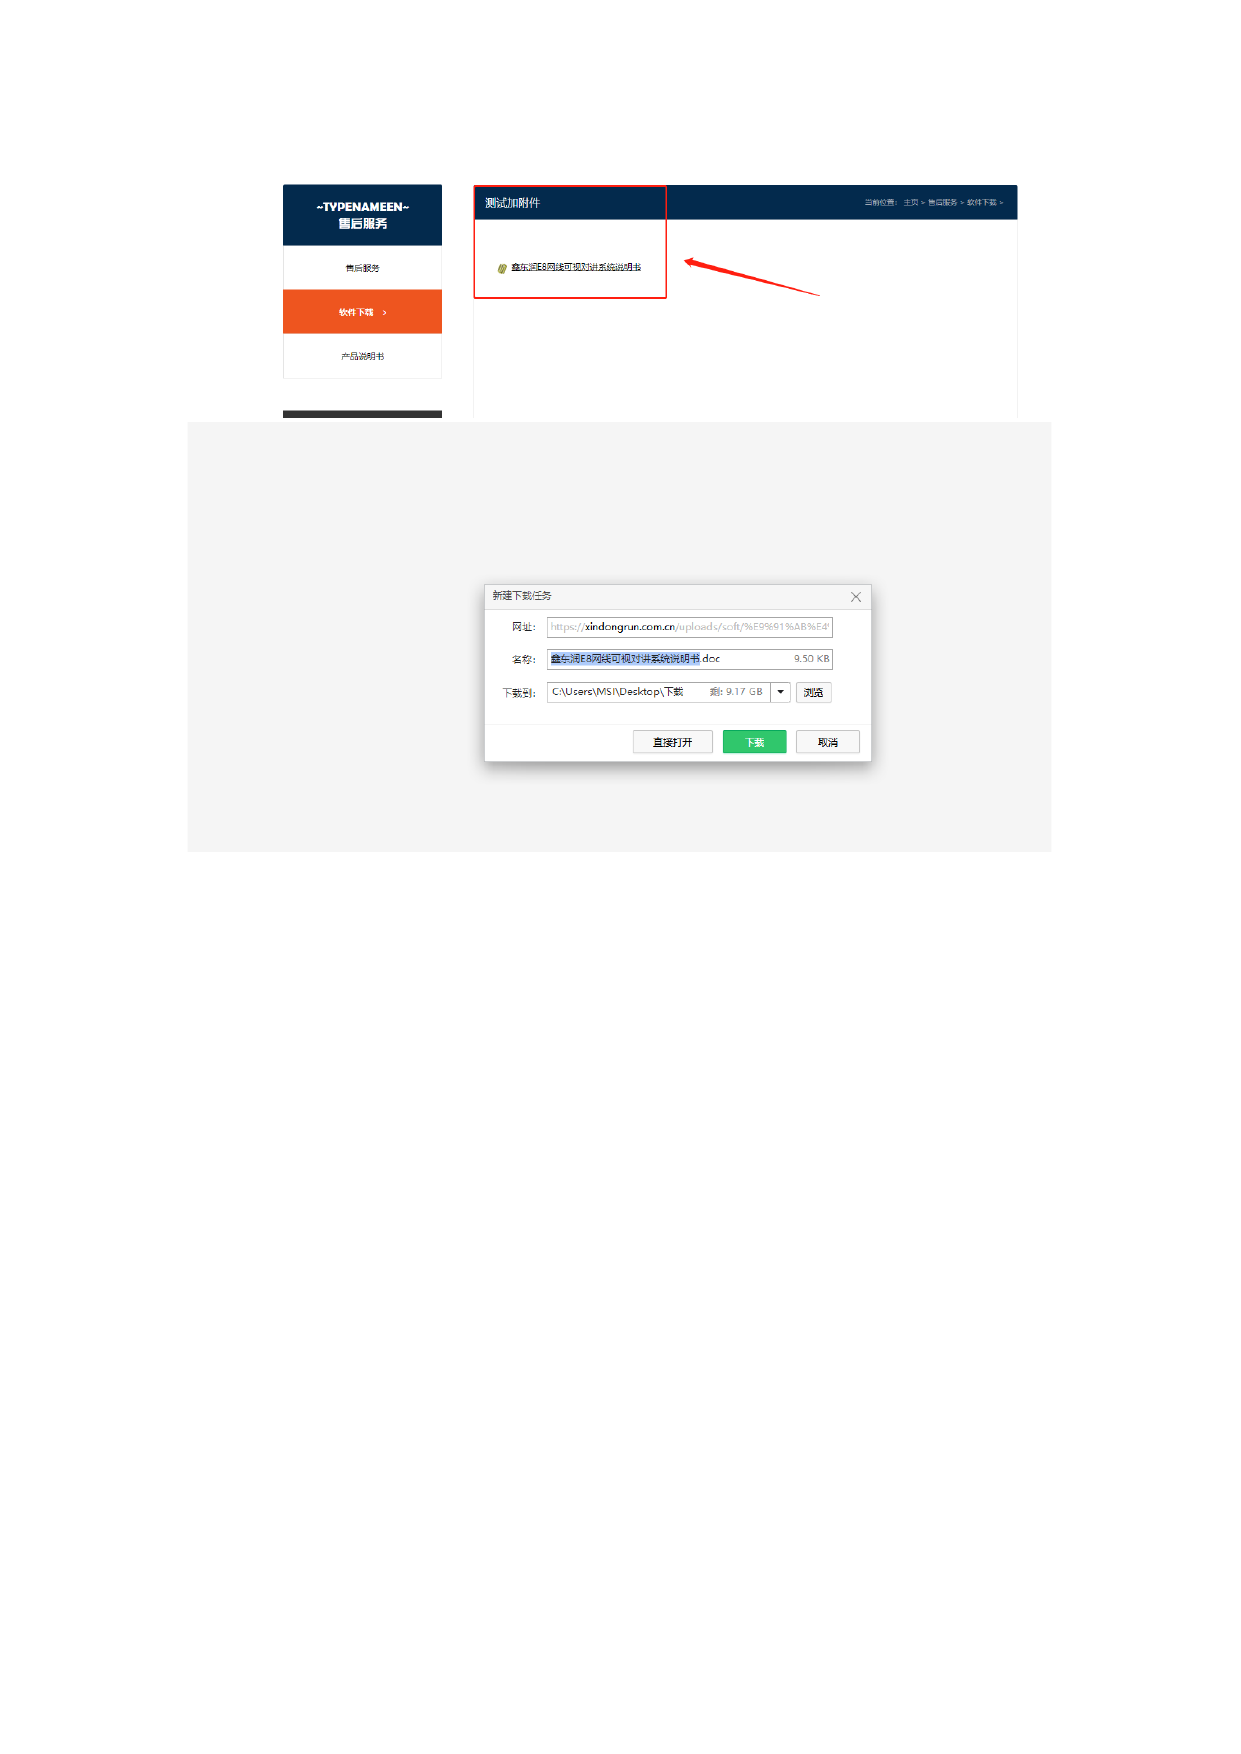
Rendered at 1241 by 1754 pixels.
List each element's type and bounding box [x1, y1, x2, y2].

picture [187, 422, 1052, 852]
picture [187, 162, 1051, 418]
